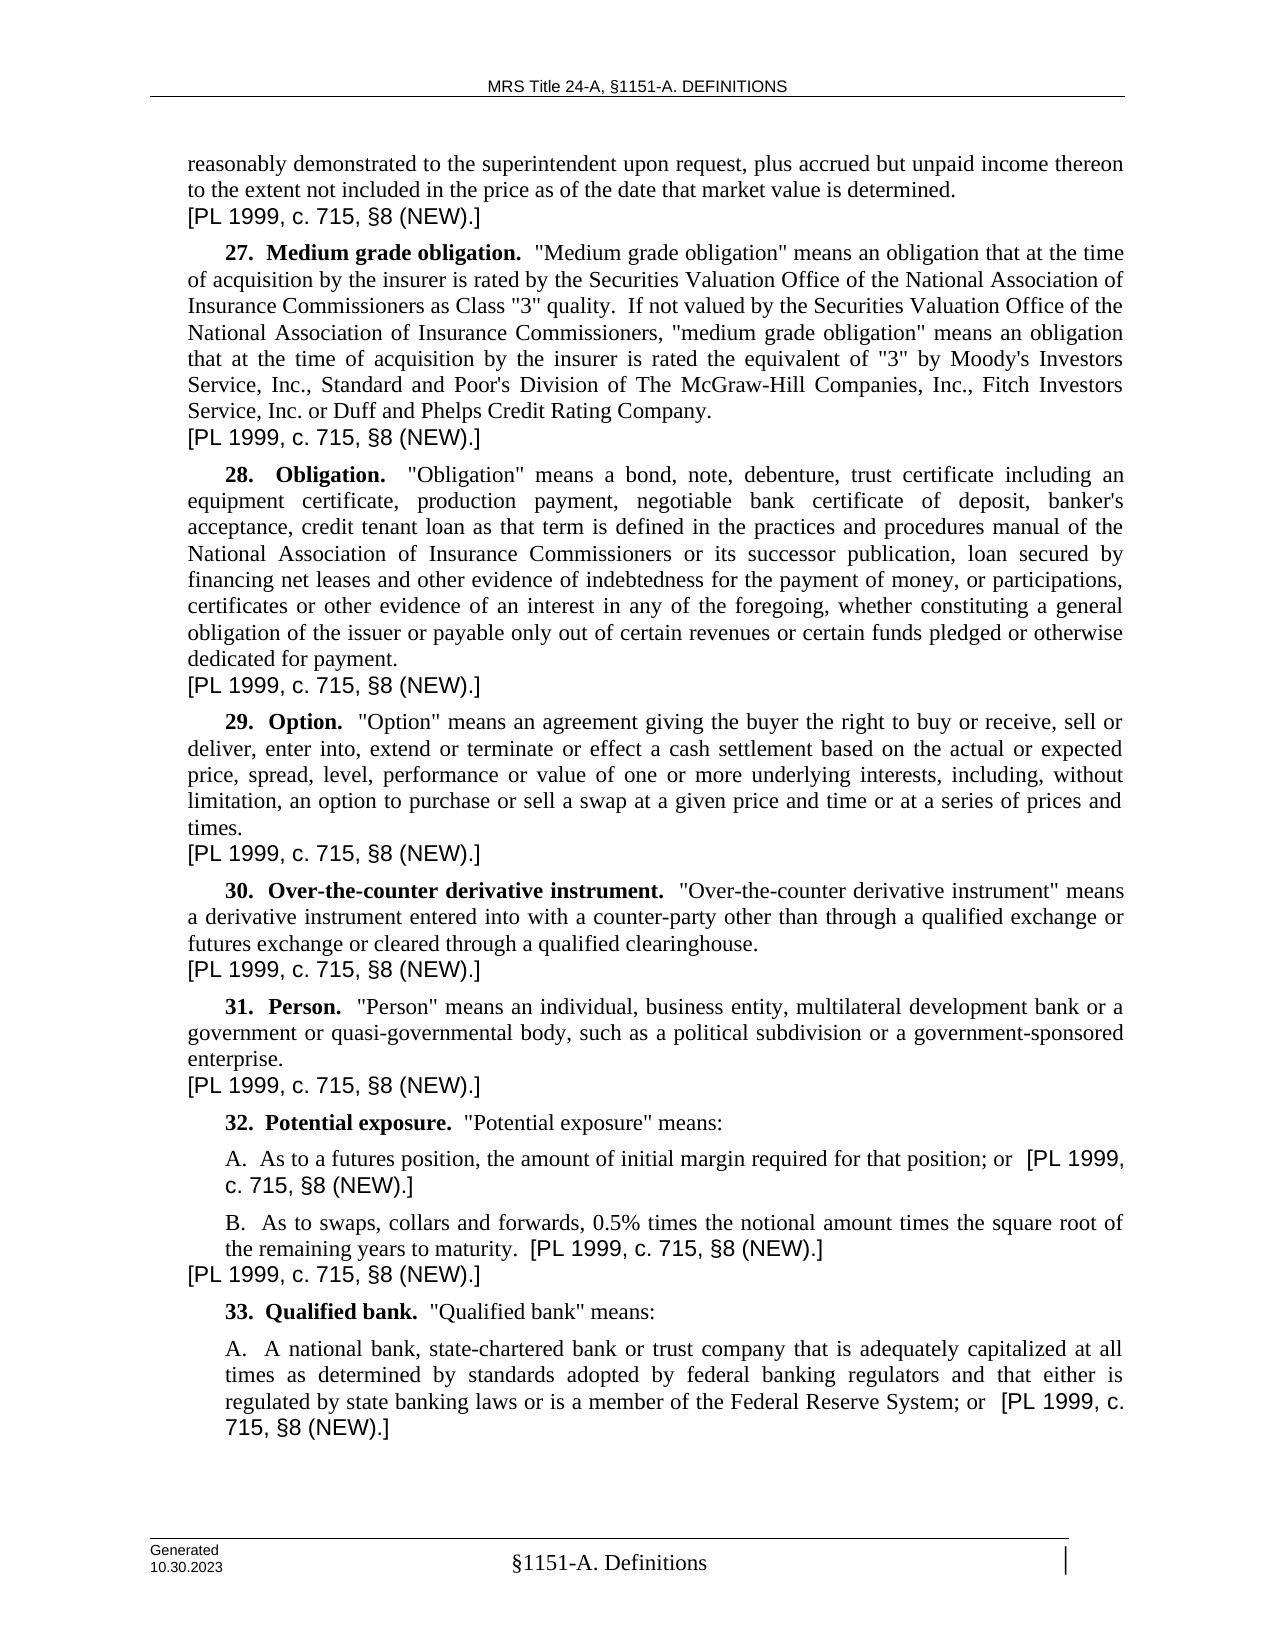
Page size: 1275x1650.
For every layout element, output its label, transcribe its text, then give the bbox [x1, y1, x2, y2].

text 30. Over-the-counter derivative instrument. "Over-the-counter derivative instrument" means a derivative instrument entered into with a counter-party other than through a qualified exchange or futures exchange or cleared through a qualified clearinghouse. [187, 877, 1125, 956]
text [PL 1999, c. 715, §8 (NEW).] [187, 840, 1125, 866]
text [PL 1999, c. 715, §8 (NEW).] [187, 203, 1125, 229]
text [187, 150, 1125, 203]
text 31. Person. "Person" means an individual, business entity, multilateral development bank or a government or quasi-governmental body, such as a political subdivision or a government-sponsored enterprise. [187, 993, 1125, 1072]
text 32. Potential exposure. "Potential exposure" means: [187, 1108, 1125, 1135]
text A. As to a futures position, the amount of initial margin required for that position; or [PL 1999, c. 715, §8 (NEW).] [225, 1145, 1125, 1198]
text [PL 1999, c. 715, §8 (NEW).] [187, 1261, 1125, 1288]
text 29. Option. "Option" means an agreement giving the buyer the right to buy or receive, sell or deliver, enter into, extend or terminate or effect a cash settlement based on the actual or expected price, spread, level, performance or value of one or more underlying interests, including, without limitation, an option to purchase or sell a swap at a given price and time or at a series of prices and times. [187, 708, 1125, 840]
text A. A national bank, state-chartered bank or trust company that is adequately capitalized at all times as determined by standards adopted by federal banking regulators and that either is regulated by state banking laws or is a member of the Federal Reserve System; or [PL 1999, c. 715, §8 (NEW).] [225, 1335, 1125, 1440]
text [PL 1999, c. 715, §8 (NEW).] [187, 956, 1125, 982]
text 33. Qualified bank. "Qualified bank" means: [187, 1298, 1125, 1324]
text [PL 1999, c. 715, §8 (NEW).] [187, 1072, 1125, 1098]
text [PL 1999, c. 715, §8 (NEW).] [187, 424, 1125, 450]
text 27. Medium grade obligation. "Medium grade obligation" means an obligation that at the time of acquisition by the insurer is rated by the Securities Valuation Office of the National Association of Insurance Commissioners as Class "3" quality. If not valued by the Securities Valuation Office of the National Association of Insurance Commissioners, "medium grade obligation" means an obligation that at the time of acquisition by the insurer is rated the equivalent of "3" by Moody's Investors Service, Inc., Standard and Poor's Division of The McGraw-Hill Companies, Inc., Fitch Investors Service, Inc. or Duff and Phelps Credit Rating Company. [187, 239, 1125, 424]
text [PL 1999, c. 715, §8 (NEW).] [187, 672, 1125, 698]
text B. As to swaps, collars and forwards, 0.5% times the notional amount times the square root of the remaining years to maturity. [PL 1999, c. 715, §8 (NEW).] [225, 1208, 1125, 1261]
text 28. Obligation. "Obligation" means a bond, note, debenture, trust certificate including an equipment certificate, production payment, negotiable bank certificate of deposit, banker's acceptance, credit tenant loan as that term is defined in the practices and procedures manual of the National Association of Insurance Commissioners or its successor publication, loan secured by financing net leases and other evidence of indebtedness for the payment of money, or participations, certificates or other evidence of an interest in any of the foregoing, whether constituting a general obligation of the issuer or payable only out of certain revenues or certain funds pledged or otherwise dedicated for payment. [187, 461, 1125, 672]
